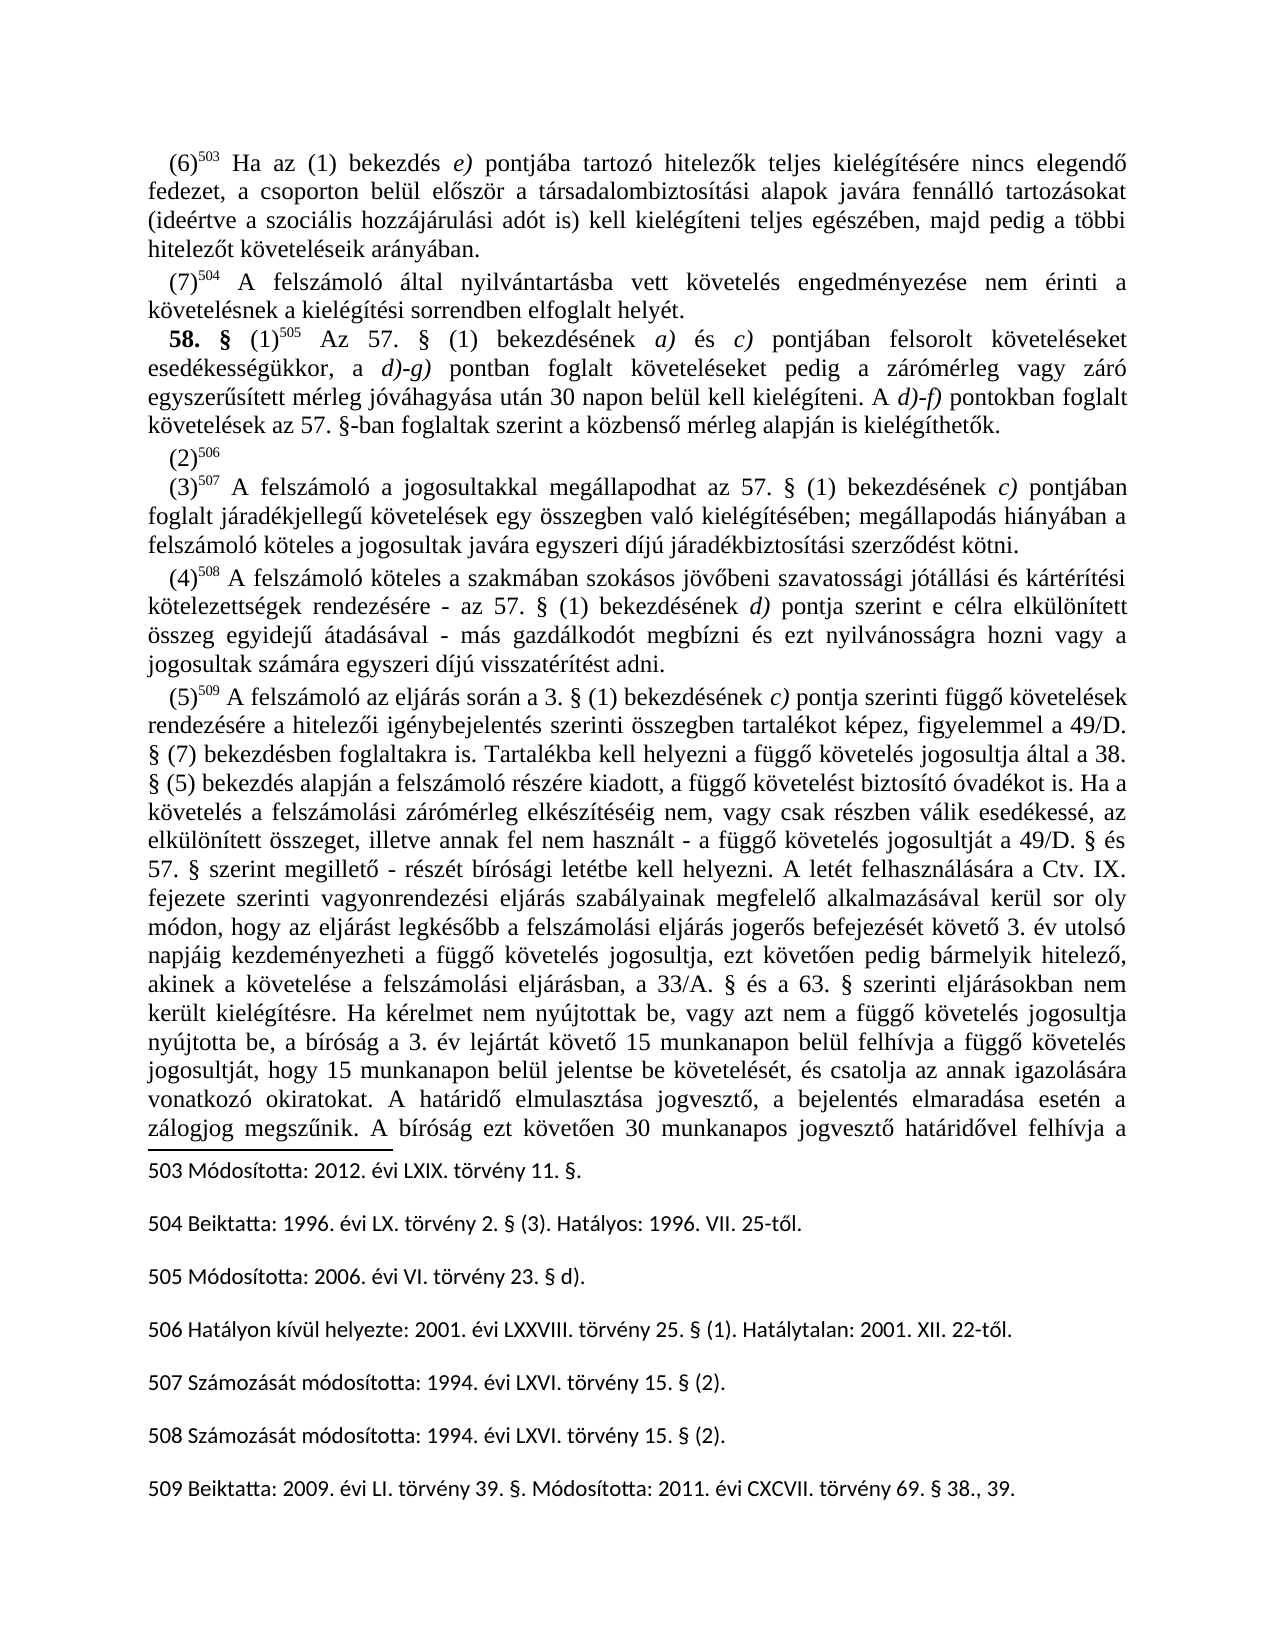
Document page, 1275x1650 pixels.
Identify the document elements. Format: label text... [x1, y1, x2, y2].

text (4) A felszámoló köteles a szakmában szokásos jövőbeni szavatossági jótállási és kártérítési kötelezettségek rendezésére - az 57. § (1) bekezdésének d) pontja szerint e célra elkülönített összeg egyidejű átadásával - más gazdálkodót megbízni és ezt nyilvánosságra hozni vagy a jogosultak számára egyszeri díjú visszatérítést adni. [148, 563, 1127, 678]
text (7) A felszámoló által nyilvántartásba vett követelés engedményezése nem érinti a követelésnek a kielégítési sorrendben elfoglalt helyét. [148, 267, 1127, 324]
text (5) A felszámoló az eljárás során a 3. § (1) bekezdésének c) pontja szerinti függő követelések rendezésére a hitelezői igénybejelentés szerinti összegben tartalékot képez, figyelemmel a 49/D. § (7) bekezdésben foglaltakra is. Tartalékba kell helyezni a függő követelés jogosultja által a 38. § (5) bekezdés alapján a felszámoló részére kiadott, a függő követelést biztosító óvadékot is. Ha a követelés a felszámolási zárómérleg elkészítéséig nem, vagy csak részben válik esedékessé, az elkülönített összeget, illetve annak fel nem használt - a függő követelés jogosultját a 49/D. § és 57. § szerint megillető - részét bírósági letétbe kell helyezni. A letét felhasználására a Ctv. IX. fejezete szerinti vagyonrendezési eljárás szabályainak megfelelő alkalmazásával kerül sor oly módon, hogy az eljárást legkésőbb a felszámolási eljárás jogerős befejezését követő 3. év utolsó napjáig kezdeményezheti a függő követelés jogosultja, ezt követően pedig bármelyik hitelező, akinek a követelése a felszámolási eljárásban, a 33/A. § és a 63. § szerinti eljárásokban nem került kielégítésre. Ha kérelmet nem nyújtottak be, vagy azt nem a függő követelés jogosultja nyújtotta be, a bíróság a 3. év lejártát követő 15 munkanapon belül felhívja a függő követelés jogosultját, hogy 15 munkanapon belül jelentse be követelését, és csatolja az annak igazolására vonatkozó okiratokat. A határidő elmulasztása jogvesztő, a bejelentés elmaradása esetén a zálogjog megszűnik. A bíróság ezt követően 30 munkanapos jogvesztő határidővel felhívja a felszámolási eljárásban nyilvántartásba vett többi hitelezőt az említett eljárásokban vagy más eljárásokban meg nem térült követelésük összegének bejelentésére és az annak alapjául szolgáló okiratok csatolására. Ezt követően az 57. § és a 61. § alkalmazásával, 15 munkanapon belül dönt a tartalék felosztásáról a határidőben bejelentkezett hitelezők és az adós tulajdonosai között. [148, 682, 1127, 1142]
text (3) A felszámoló a jogosultakkal megállapodhat az 57. § (1) bekezdésének c) pontjában foglalt járadékjellegű követelések egy összegben való kielégítésében; megállapodás hiányában a felszámoló köteles a jogosultak javára egyszeri díjú járadékbiztosítási szerződést kötni. [148, 472, 1127, 558]
text (2) [148, 443, 1127, 472]
text 58. § (1) Az 57. § (1) bekezdésének a) és c) pontjában felsorolt követeléseket esedékességükkor, a d)-g) pontban foglalt követeléseket pedig a zárómérleg vagy záró egyszerűsített mérleg jóváhagyása után 30 napon belül kell kielégíteni. A d)-f) pontokban foglalt követelések az 57. §-ban foglaltak szerint a közbenső mérleg alapján is kielégíthetők. [148, 324, 1127, 439]
text (6) Ha az (1) bekezdés e) pontjába tartozó hitelezők teljes kielégítésére nincs elegendő fedezet, a csoporton belül először a társadalombiztosítási alapok javára fennálló tartozásokat (ideértve a szociális hozzájárulási adót is) kell kielégíteni teljes egészében, majd pedig a többi hitelezőt követeléseik arányában. [148, 148, 1127, 263]
